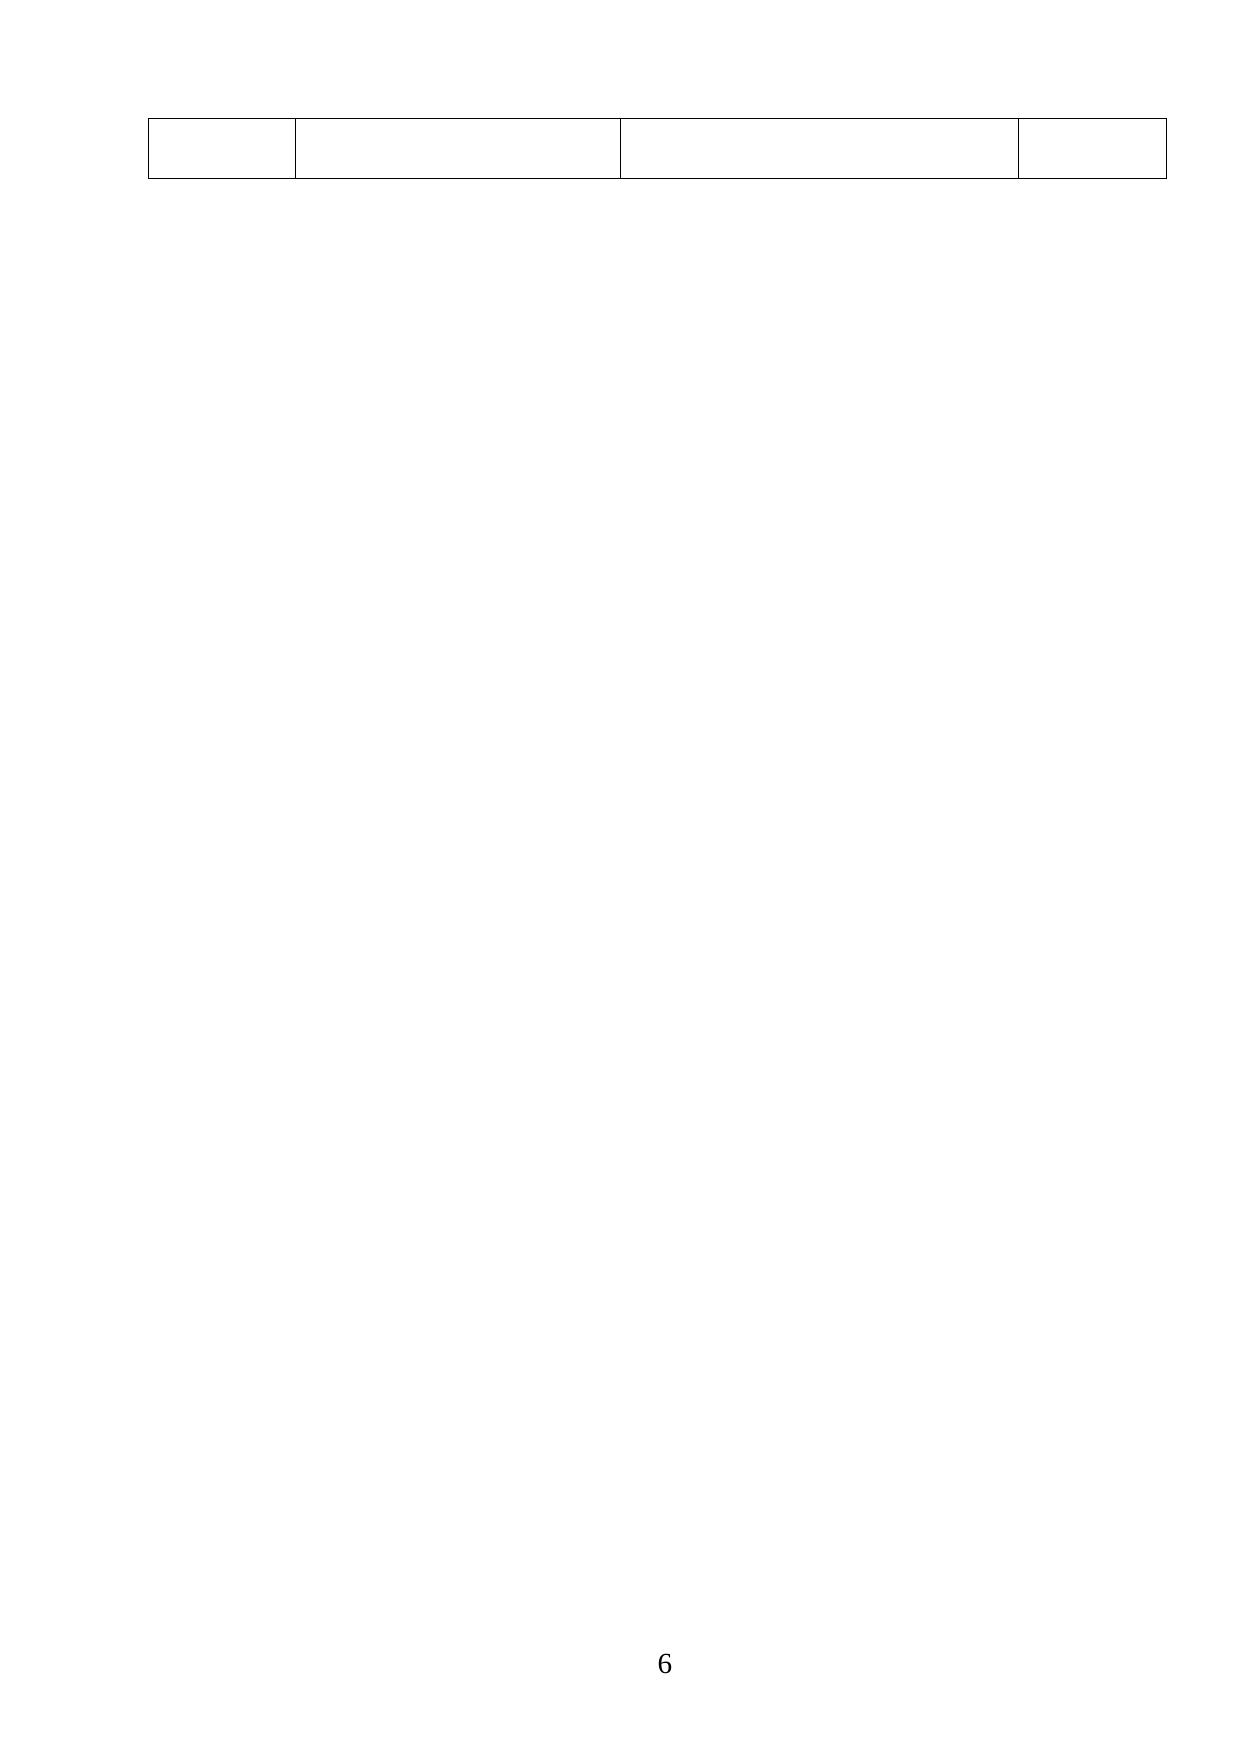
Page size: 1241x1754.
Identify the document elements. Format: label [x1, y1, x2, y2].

table_cell [621, 119, 1018, 178]
table_cell [1019, 119, 1166, 178]
table_cell [149, 119, 295, 178]
table_cell [296, 119, 620, 178]
